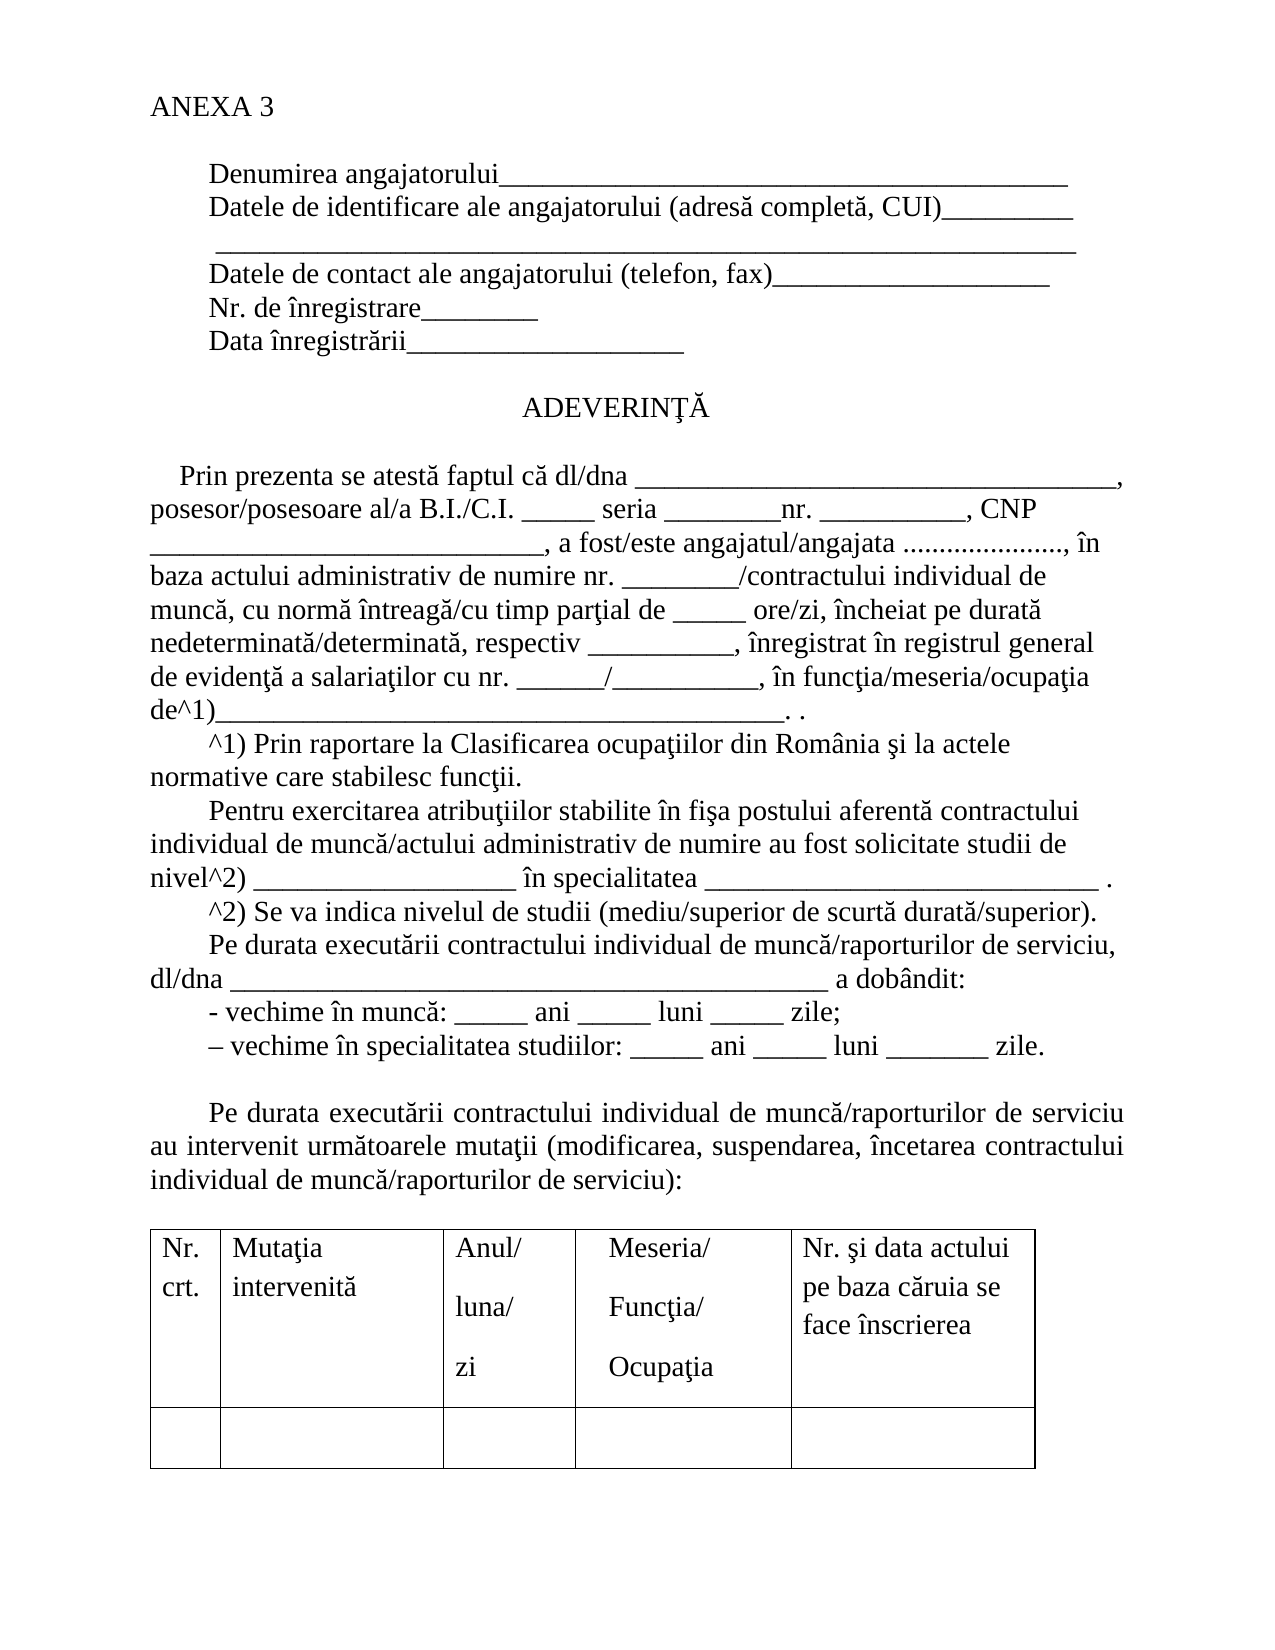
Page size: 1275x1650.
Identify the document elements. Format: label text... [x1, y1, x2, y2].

table_header Nr. şi data actului pe baza căruia se face înscrierea [792, 1230, 1034, 1407]
text ADEVERINŢĂ [150, 391, 1125, 458]
text Prin prezenta se atestă faptul că dl/dna _________________________________, posesor/posesoare al/a B.I./C.I. _____ seria ________nr. __________, CNP ___________________________, a fost/este angajatul/angajata ......................, în baza actului administrativ de numire nr. ________/contractului individual de muncă, cu normă întreagă/cu timp parţial de _____ ore/zi, încheiat pe durată nedeterminată/determinată, respectiv __________, înregistrat în registrul general de evidenţă a salariaţilor cu nr. ______/__________, în funcţia/meseria/ocupaţia de^1)_______________________________________. . ^1) Prin raportare la Clasificarea ocupaţiilor din România şi la actele normative care stabilesc funcţii. Pentru exercitarea atribuţiilor stabilite în fişa postului aferentă contractului individual de muncă/actului administrativ de numire au fost solicitate studii de nivel^2) __________________ în specialitatea ___________________________ . ^2) Se va indica nivelul de studii (mediu/superior de scurtă durată/superior). Pe durata executării contractului individual de muncă/raporturilor de serviciu, dl/dna _________________________________________ a dobândit: - vechime în muncă: _____ ani _____ luni _____ zile; – vechime în specialitatea studiilor: _____ ani _____ luni _______ zile. [150, 458, 1125, 1061]
table_header Nr.crt. [151, 1230, 220, 1407]
text ___________________________________________________________ Datele de contact ale angajatorului (telefon, fax)___________________ Nr. de înregistrare________ Data înregistrării___________________ [150, 223, 1125, 391]
table_cell [576, 1408, 791, 1467]
text ANEXA 3 Denumirea angajatorului_______________________________________ Datele de identificare ale angajatorului (adresă completă, CUI)_________ [150, 89, 1125, 223]
table_cell [792, 1408, 1034, 1467]
text Pe durata executării contractului individual de muncă/raporturilor de serviciu au intervenit următoarele mutaţii (modificarea, suspendarea, încetarea contractului individual de muncă/raporturilor de serviciu): [150, 1061, 1125, 1196]
table_header Anul/ luna/ zi [444, 1230, 575, 1407]
table_cell [221, 1408, 443, 1467]
table_header Mutaţia intervenită [221, 1230, 443, 1407]
table_cell [151, 1408, 220, 1467]
table_cell [444, 1408, 575, 1467]
table_header Meseria/ Funcţia/ Ocupaţia [576, 1230, 791, 1407]
